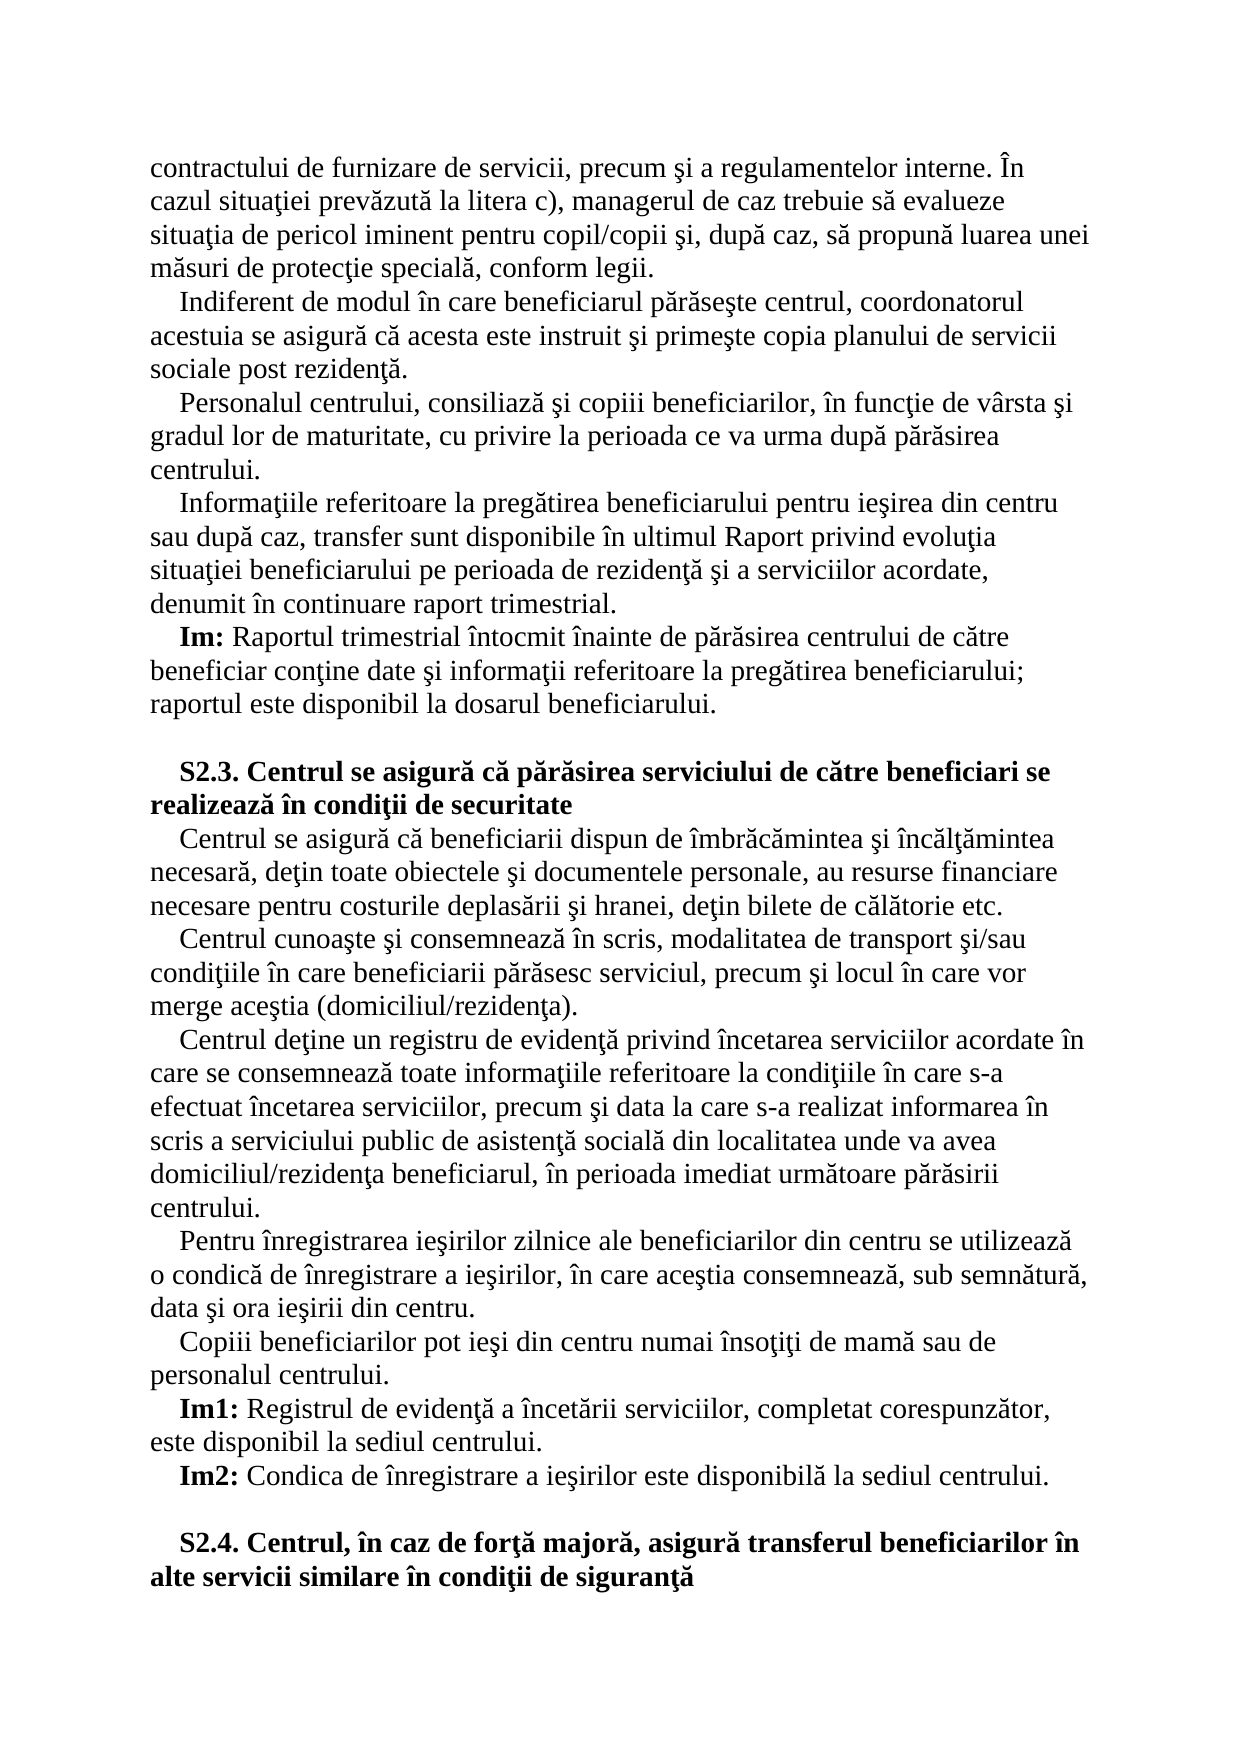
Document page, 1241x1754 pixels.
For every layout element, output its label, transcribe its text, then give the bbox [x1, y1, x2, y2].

text Im: Raportul trimestrial întocmit înainte de părăsirea centrului de către beneficiar conţine date şi informaţii referitoare la pregătirea beneficiarului; raportul este disponibil la dosarul beneficiarului. [150, 619, 1090, 720]
text S2.3. Centrul se asigură că părăsirea serviciului de către beneficiari se realizează în condiţii de securitate [150, 754, 1090, 821]
text Centrul se asigură că beneficiarii dispun de îmbrăcămintea şi încălţămintea necesară, deţin toate obiectele şi documentele personale, au resurse financiare necesare pentru costurile deplasării şi hranei, deţin bilete de călătorie etc. [150, 821, 1090, 921]
text Centrul deţine un registru de evidenţă privind încetarea serviciilor acordate în care se consemnează toate informaţiile referitoare la condiţiile în care s-a efectuat încetarea serviciilor, precum şi data la care s-a realizat informarea în scris a serviciului public de asistenţă socială din localitatea unde va avea domiciliul/rezidenţa beneficiarul, în perioada imediat următoare părăsirii centrului. [150, 1022, 1090, 1223]
text Im1: Registrul de evidenţă a încetării serviciilor, completat corespunzător, este disponibil la sediul centrului. [150, 1391, 1090, 1458]
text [150, 150, 1090, 284]
text S2.4. Centrul, în caz de forţă majoră, asigură transferul beneficiarilor în alte servicii similare în condiţii de siguranţă [150, 1525, 1090, 1592]
text Pentru înregistrarea ieşirilor zilnice ale beneficiarilor din centru se utilizează o condică de înregistrare a ieşirilor, în care aceştia consemnează, sub semnătură, data şi ora ieşirii din centru. [150, 1223, 1090, 1324]
text Im2: Condica de înregistrare a ieşirilor este disponibilă la sediul centrului. [150, 1458, 1090, 1492]
text Copiii beneficiarilor pot ieşi din centru numai însoţiţi de mamă sau de personalul centrului. [150, 1324, 1090, 1391]
text Personalul centrului, consiliază şi copiii beneficiarilor, în funcţie de vârsta şi gradul lor de maturitate, cu privire la perioada ce va urma după părăsirea centrului. [150, 385, 1090, 485]
text Informaţiile referitoare la pregătirea beneficiarului pentru ieşirea din centru sau după caz, transfer sunt disponibile în ultimul Raport privind evoluţia situaţiei beneficiarului pe perioada de rezidenţă şi a serviciilor acordate, denumit în continuare raport trimestrial. [150, 485, 1090, 619]
text Indiferent de modul în care beneficiarul părăseşte centrul, coordonatorul acestuia se asigură că acesta este instruit şi primeşte copia planului de servicii sociale post rezidenţă. [150, 284, 1090, 385]
text Centrul cunoaşte şi consemnează în scris, modalitatea de transport şi/sau condiţiile în care beneficiarii părăsesc serviciul, precum şi locul în care vor merge aceştia (domiciliul/rezidenţa). [150, 921, 1090, 1022]
